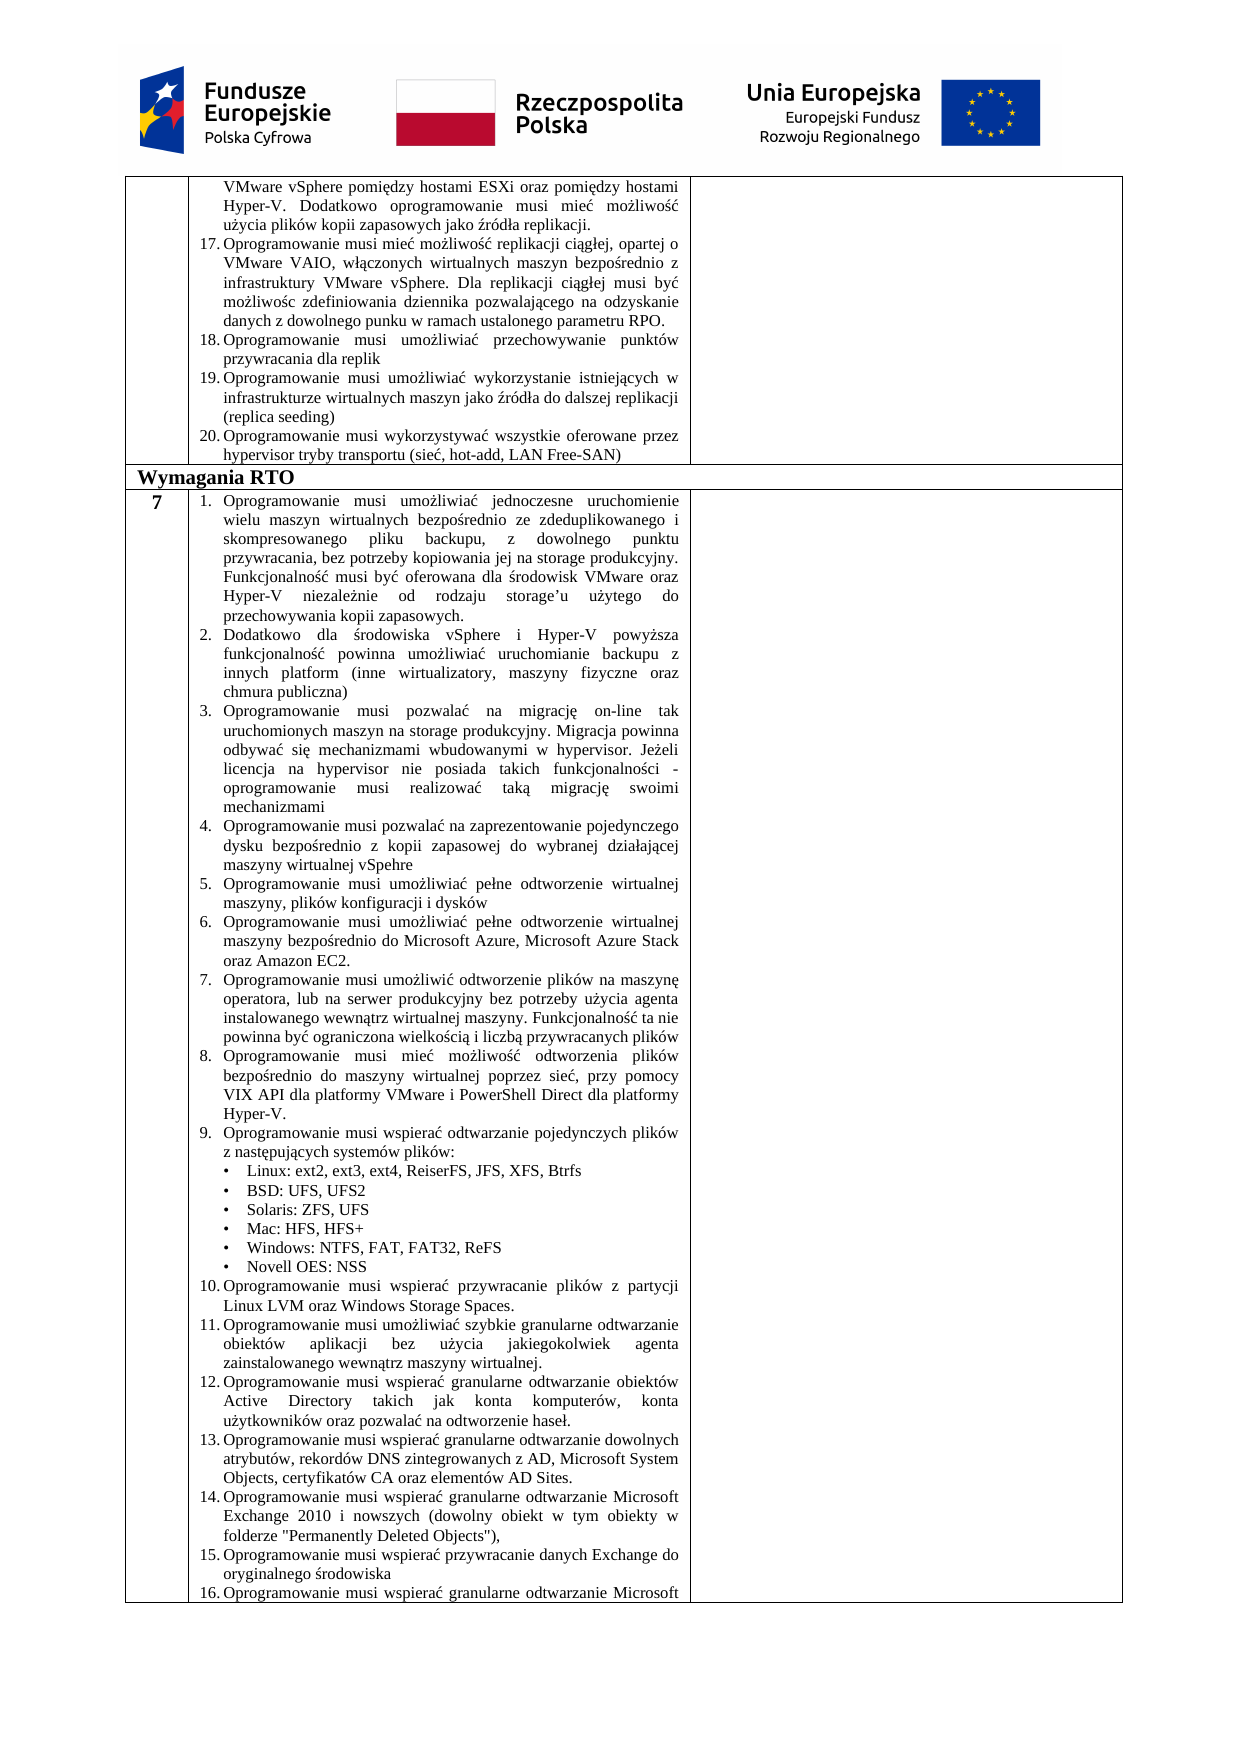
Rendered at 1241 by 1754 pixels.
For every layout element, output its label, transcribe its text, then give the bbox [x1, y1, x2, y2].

picture [118, 44, 1062, 176]
table_cell [691, 490, 1122, 1602]
table_cell [691, 177, 1122, 464]
table_cell 6 [126, 177, 188, 464]
table_cell 7 [126, 490, 188, 1602]
table_cell Wymagania RTO [126, 465, 1122, 489]
